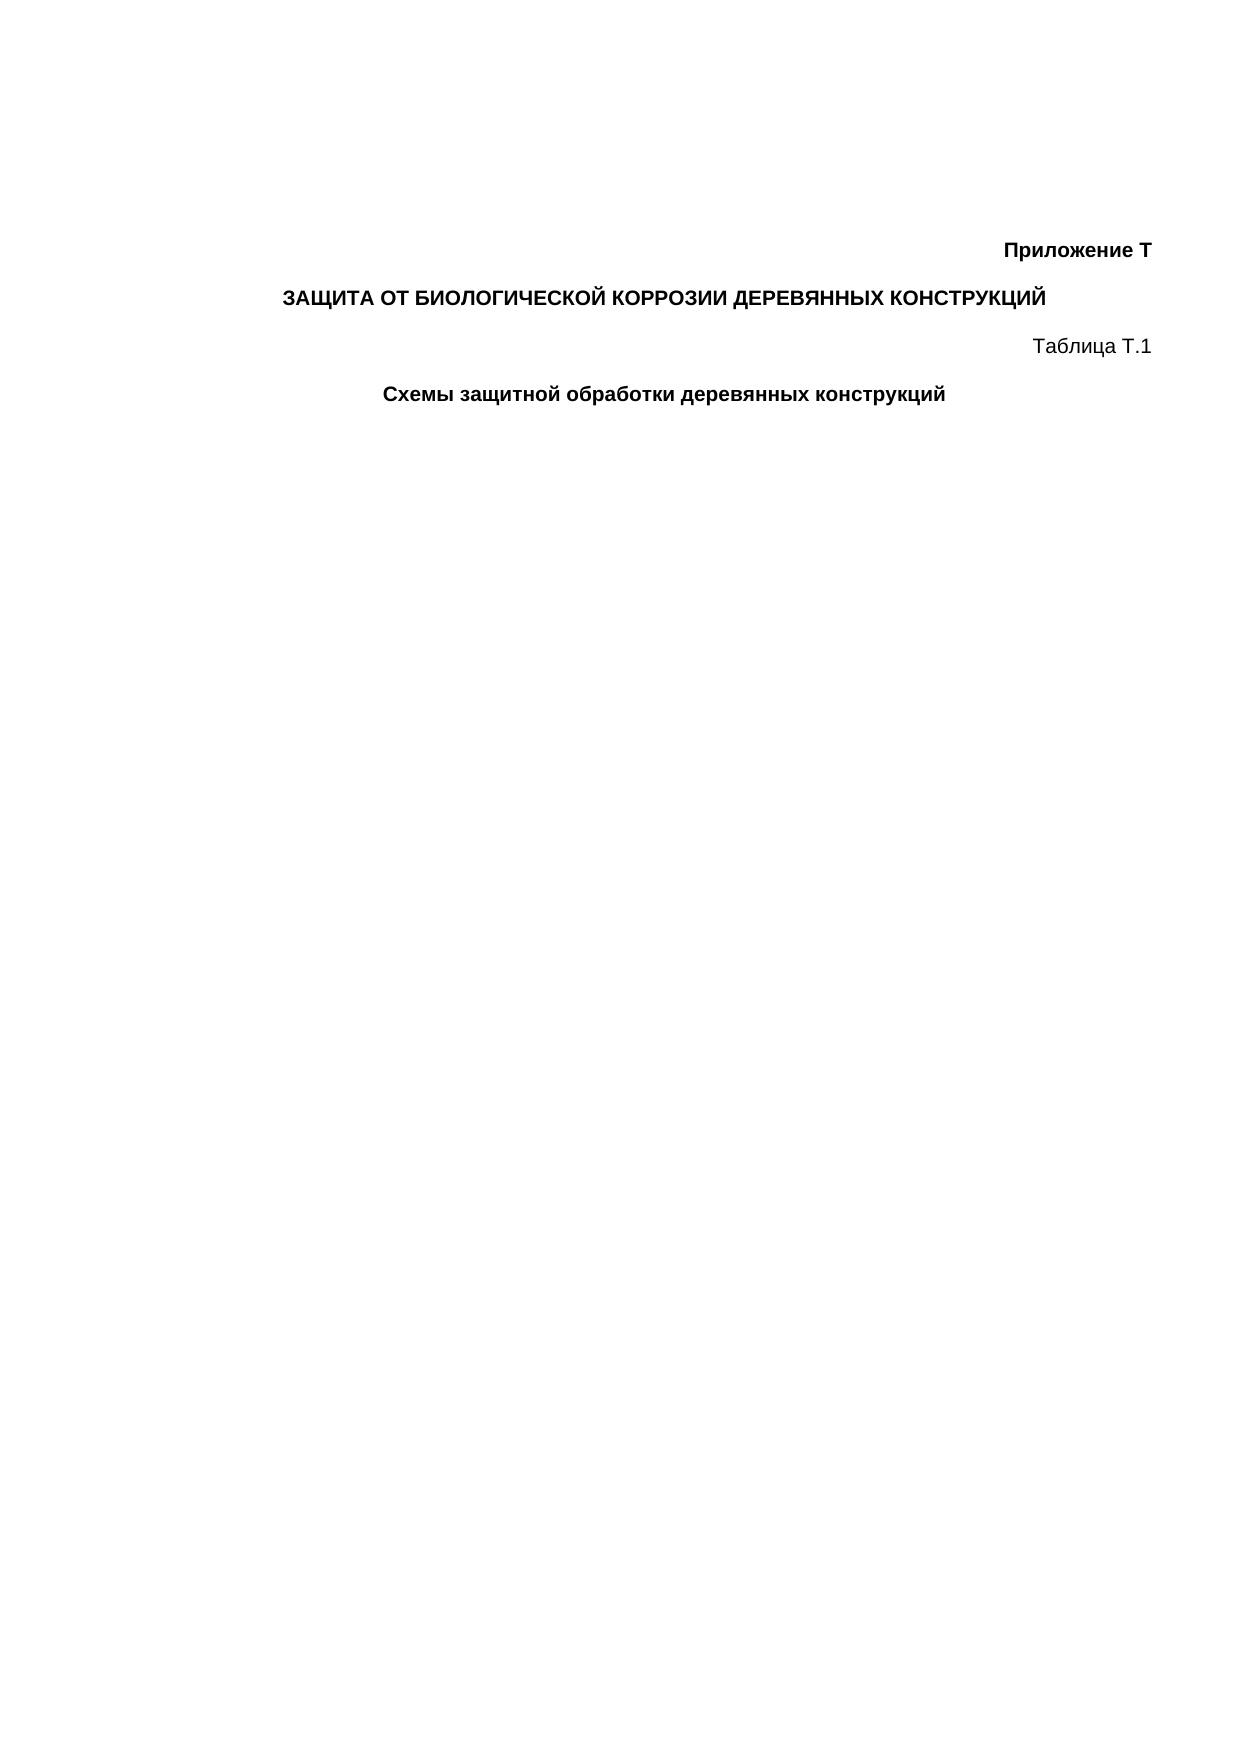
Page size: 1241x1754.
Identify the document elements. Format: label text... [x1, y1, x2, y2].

text Приложение Т [177, 238, 1152, 262]
title ЗАЩИТА ОТ БИОЛОГИЧЕСКОЙ КОРРОЗИИ ДЕРЕВЯННЫХ КОНСТРУКЦИЙ [177, 286, 1152, 310]
text Таблица Т.1 [177, 334, 1152, 358]
text Схемы защитной обработки деревянных конструкций [177, 382, 1152, 406]
